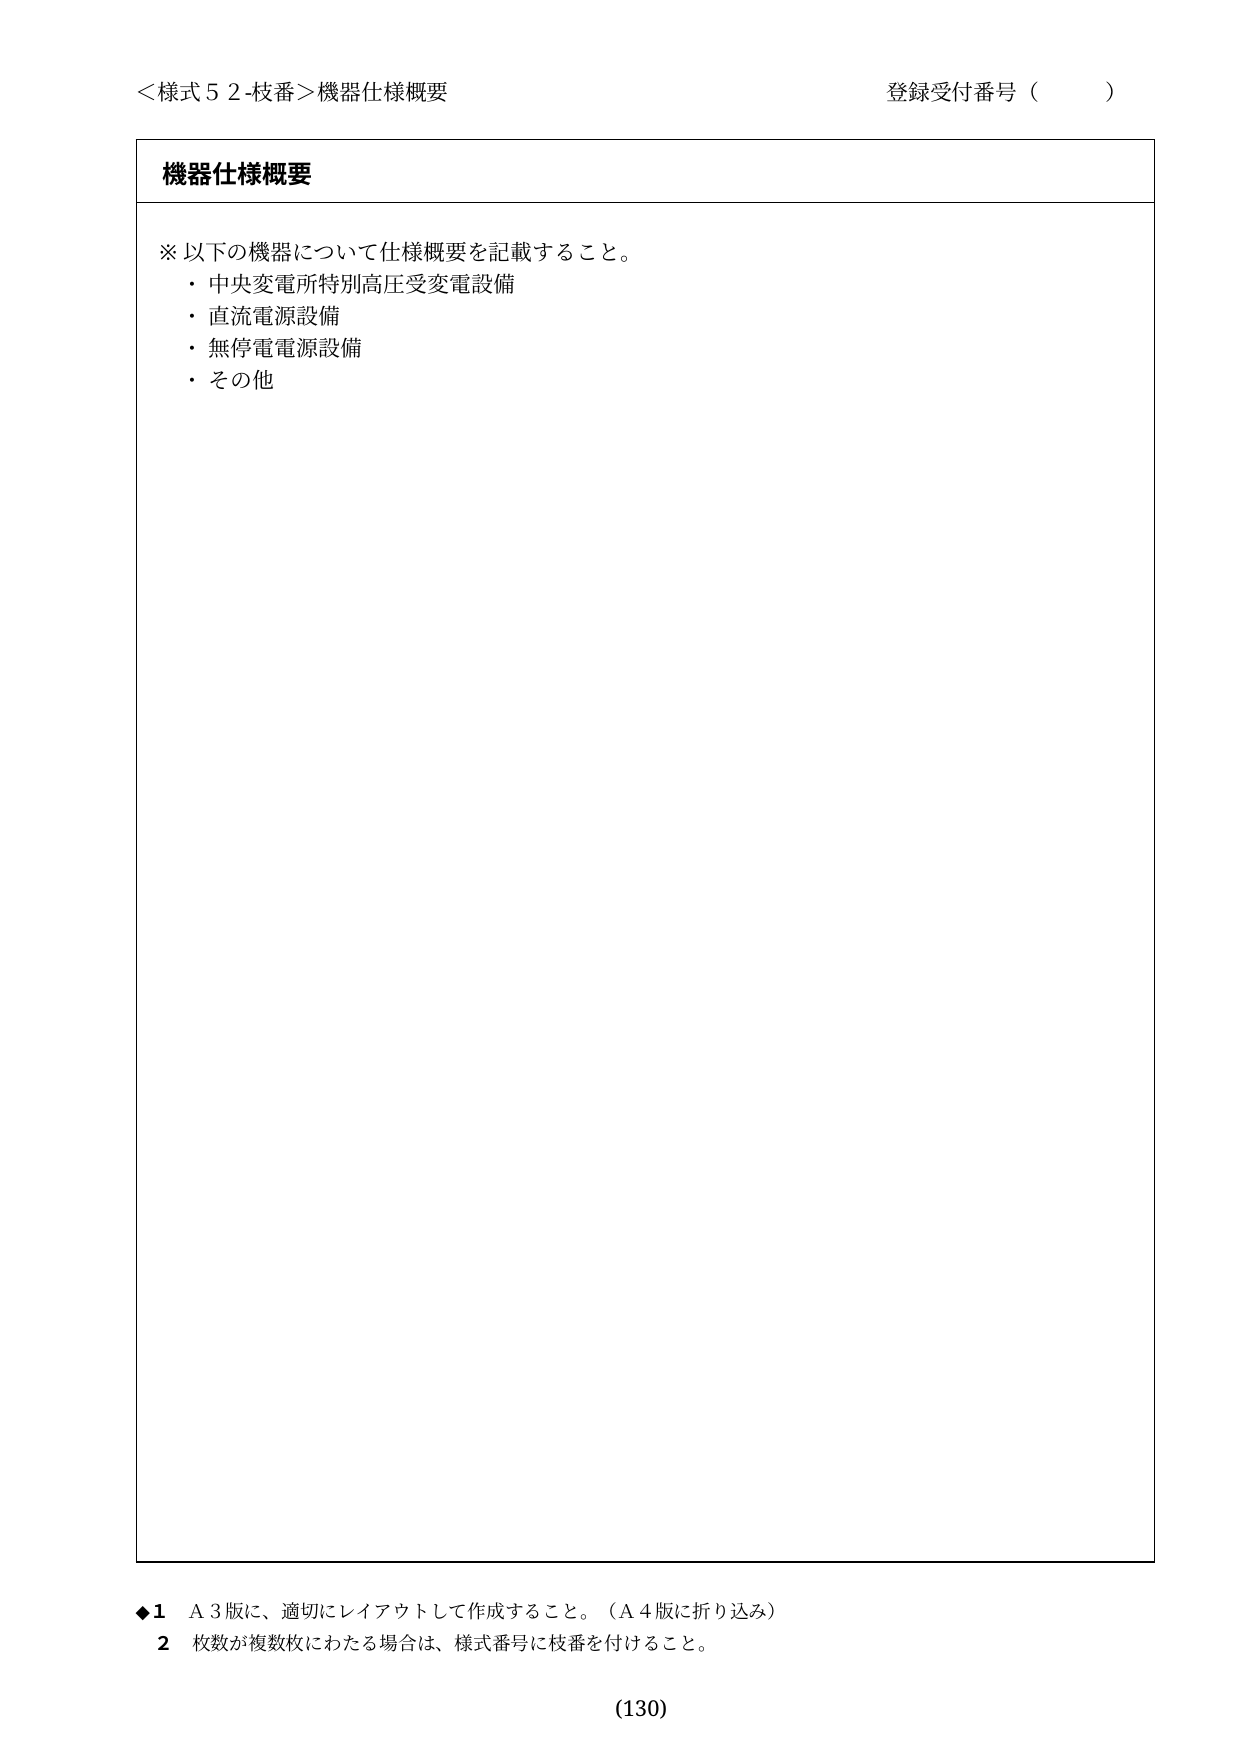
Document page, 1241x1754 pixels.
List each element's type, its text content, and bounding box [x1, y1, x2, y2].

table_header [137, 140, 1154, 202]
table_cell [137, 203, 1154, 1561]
subtitle ＜様式５２-枝番＞機器仕様概要 登録受付番号（ ） [135, 75, 1146, 107]
text ◆１ Ａ３版に、適切にレイアウトして作成すること。（Ａ４版に折り込み） [135, 1594, 1146, 1627]
text ２ 枚数が複数枚にわたる場合は、様式番号に枝番を付けること。 [135, 1627, 1146, 1659]
